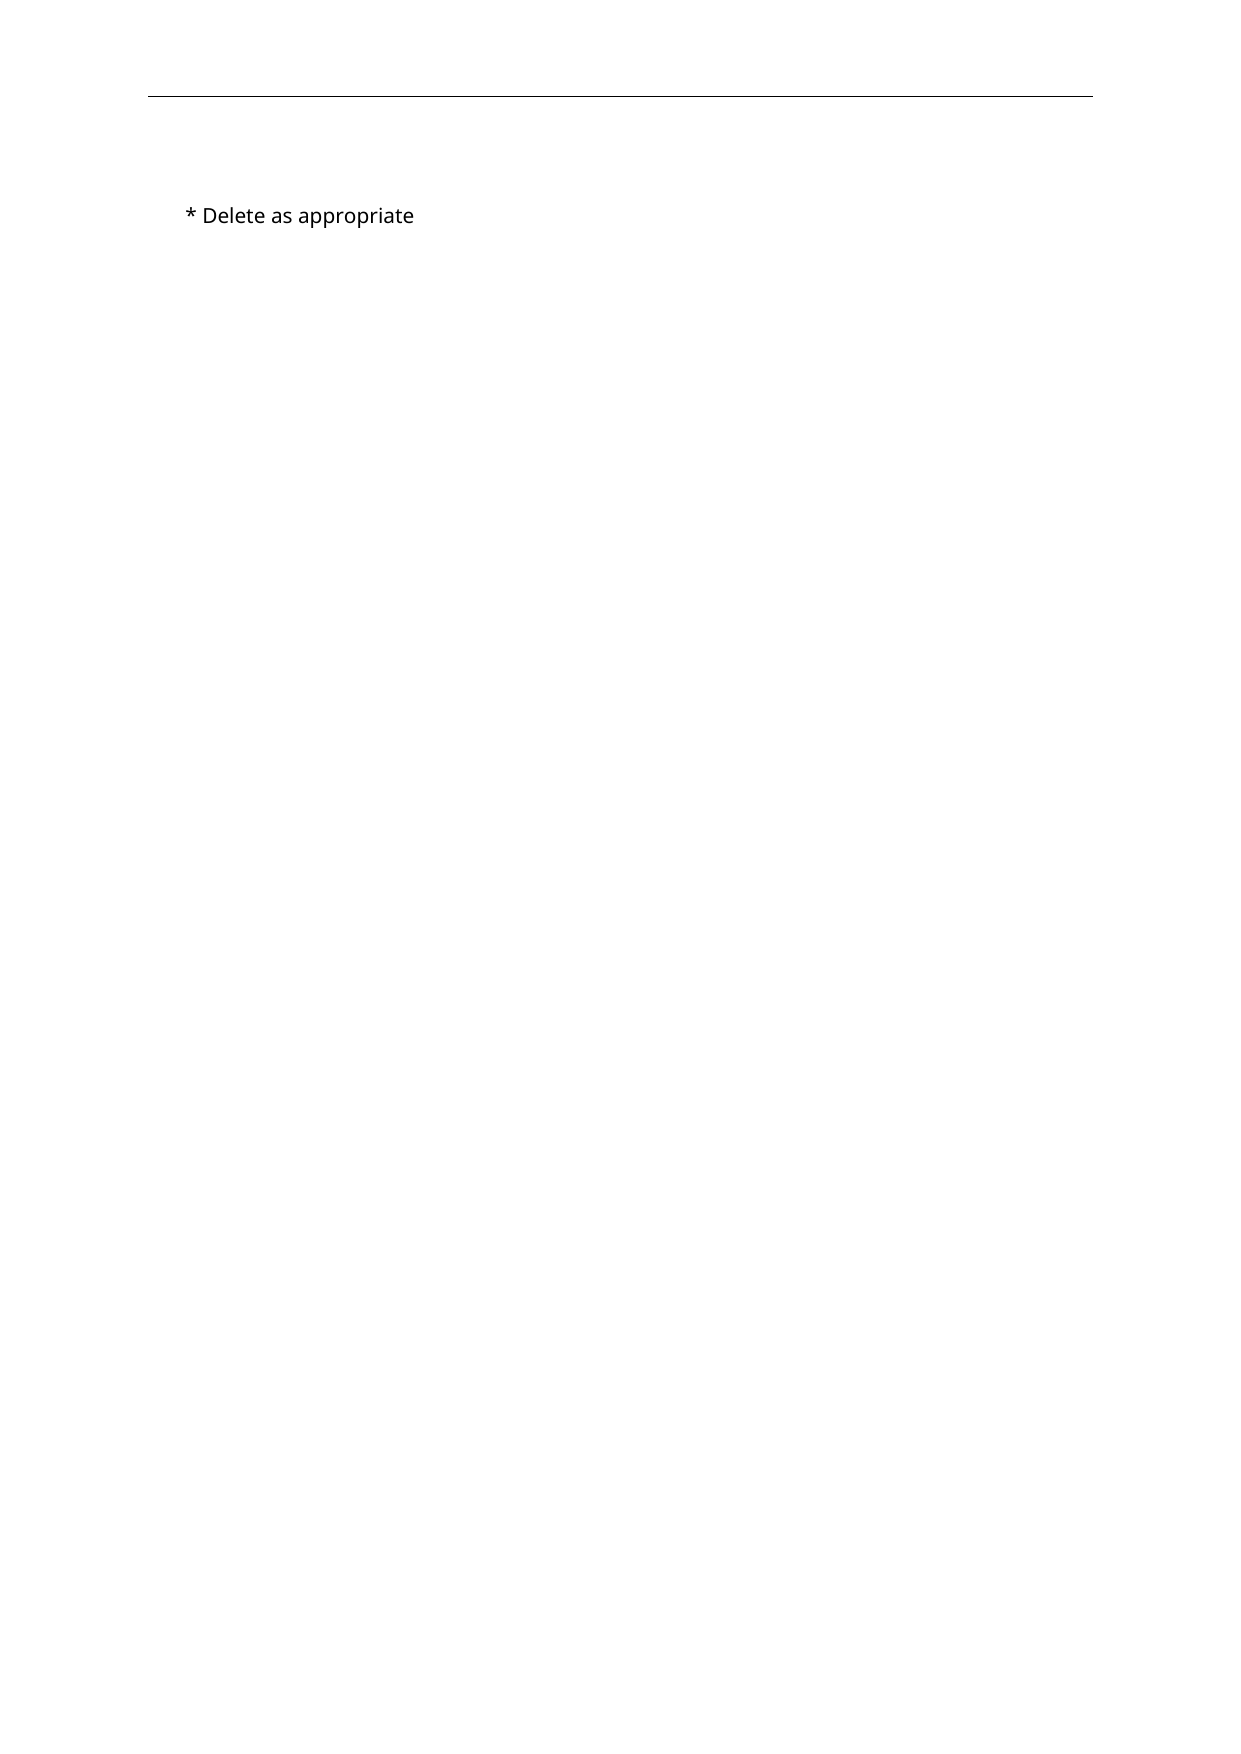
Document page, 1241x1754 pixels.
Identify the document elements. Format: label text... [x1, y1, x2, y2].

text * Delete as appropriate [185, 201, 1093, 229]
